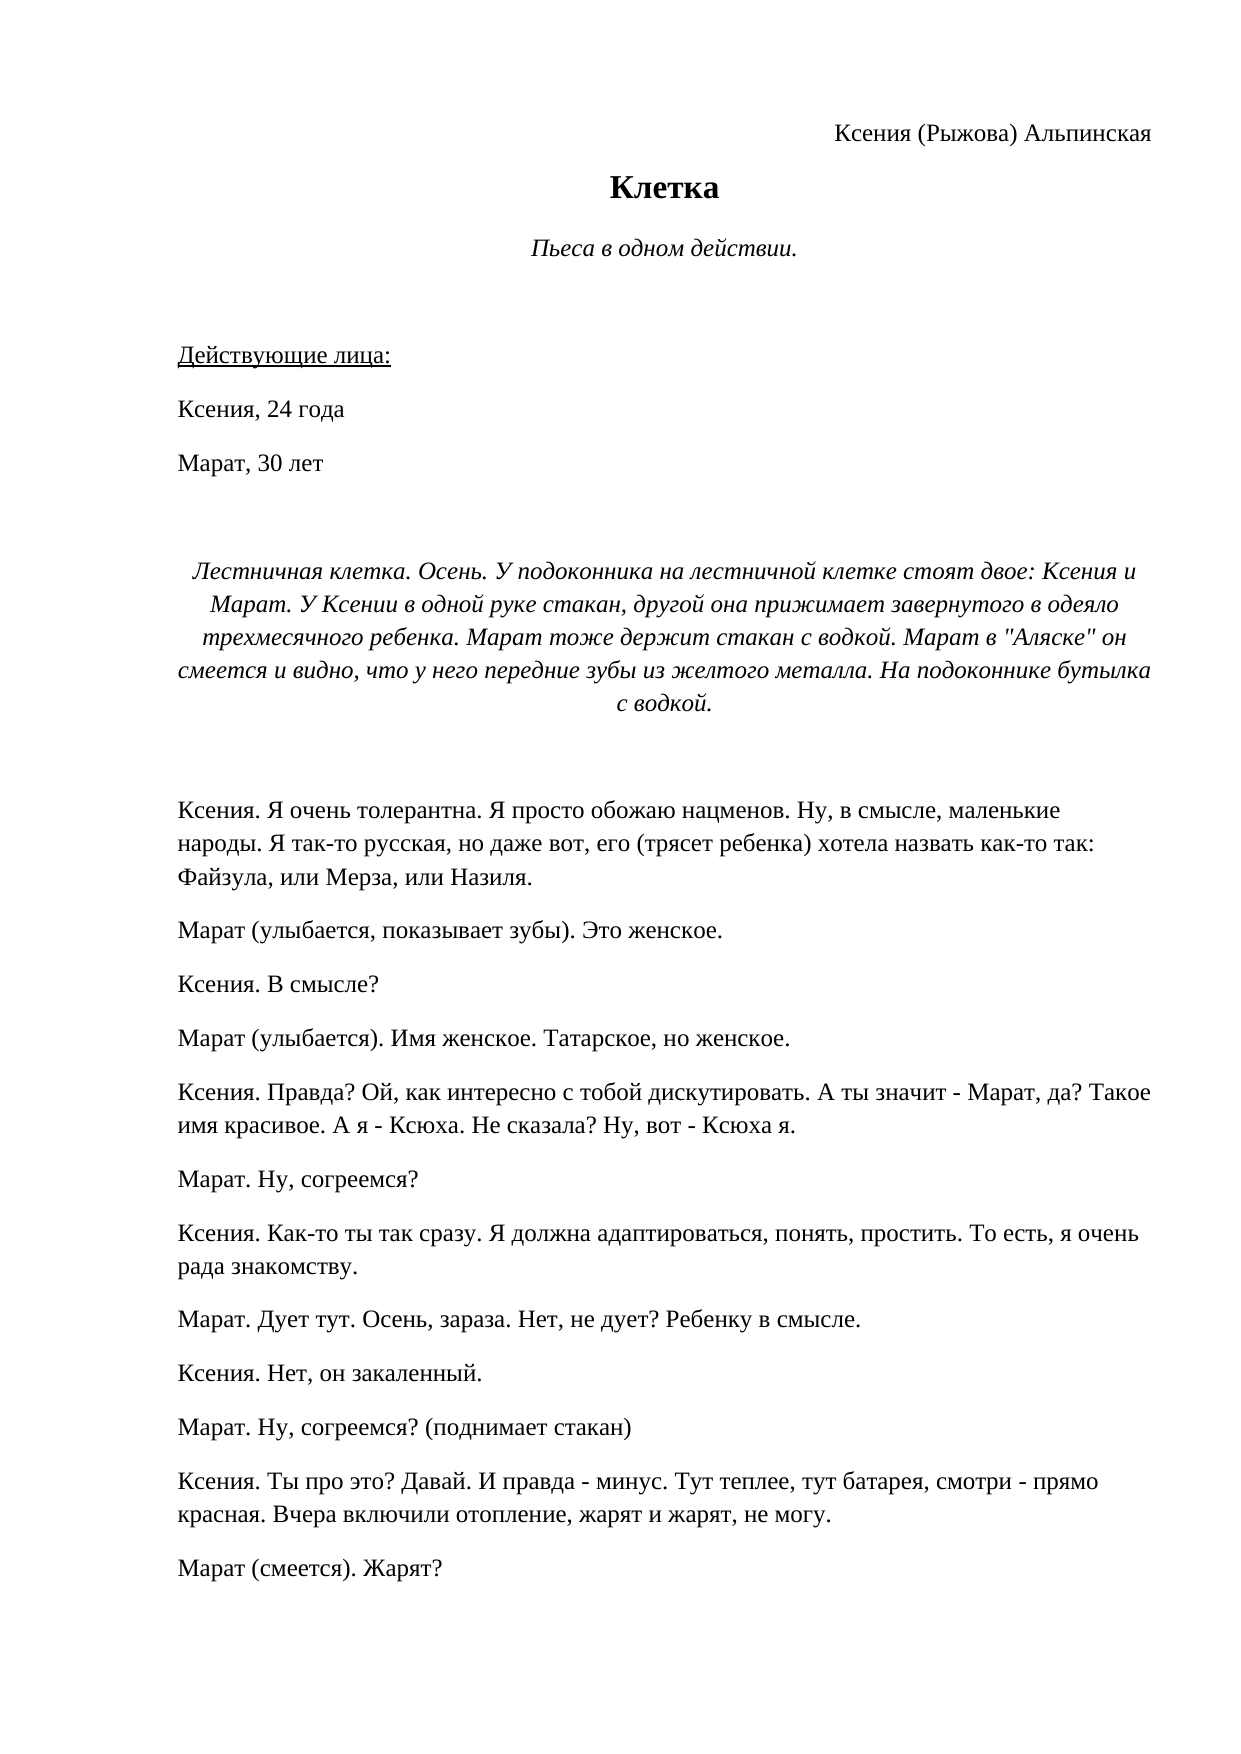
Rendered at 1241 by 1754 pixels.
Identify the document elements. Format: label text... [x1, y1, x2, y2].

text Марат (улыбается). Имя женское. Татарское, но женское. [177, 1023, 1152, 1052]
text Ксения. Ты про это? Давай. И правда - минус. Тут теплее, тут батарея, смотри - прямо красная. Вчера включили отопление, жарят и жарят, не могу. [177, 1466, 1152, 1528]
text Марат. Ну, согреемся? (поднимает стакан) [177, 1412, 1152, 1441]
text Ксения. Я очень толерантна. Я просто обожаю нацменов. Ну, в смысле, маленькие народы. Я так-то русская, но даже вот, его (трясет ребенка) хотела назвать как-то так: Файзула, или Мерза, или Назиля. [177, 796, 1152, 890]
text Марат (смеется). Жарят? [177, 1553, 1152, 1582]
text Клетка [177, 168, 1152, 206]
text Ксения. В смысле? [177, 969, 1152, 998]
text Ксения. Правда? Ой, как интересно с тобой дискутировать. А ты значит - Марат, да? Такое имя красивое. А я - Ксюха. Не сказала? Ну, вот - Ксюха я. [177, 1077, 1152, 1139]
text Пьеса в одном действии. [177, 233, 1152, 261]
text Ксения. Нет, он закаленный. [177, 1358, 1152, 1387]
text Марат (улыбается, показывает зубы). Это женское. [177, 915, 1152, 944]
text Марат. Ну, согреемся? [177, 1164, 1152, 1193]
text Марат. Дует тут. Осень, зараза. Нет, не дует? Ребенку в смысле. [177, 1304, 1152, 1333]
text Действующие лица: [177, 340, 1152, 369]
text Ксения, 24 года [177, 394, 1152, 423]
text Ксения (Рыжова) Альпинская [88, 118, 1152, 147]
text Лестничная клетка. Осень. У подоконника на лестничной клетке стоят двое: Ксения и Марат. У Ксении в одной руке стакан, другой она прижимает завернутого в одеяло трехмесячного ребенка. Марат тоже держит стакан с водкой. Марат в "Аляске" он смеется и видно, что у него передние зубы из желтого металла. На подоконнике бутылка с водкой. [177, 556, 1152, 717]
text Ксения. Как-то ты так сразу. Я должна адаптироваться, понять, простить. То есть, я очень рада знакомству. [177, 1218, 1152, 1279]
text Марат, 30 лет [177, 448, 1152, 477]
